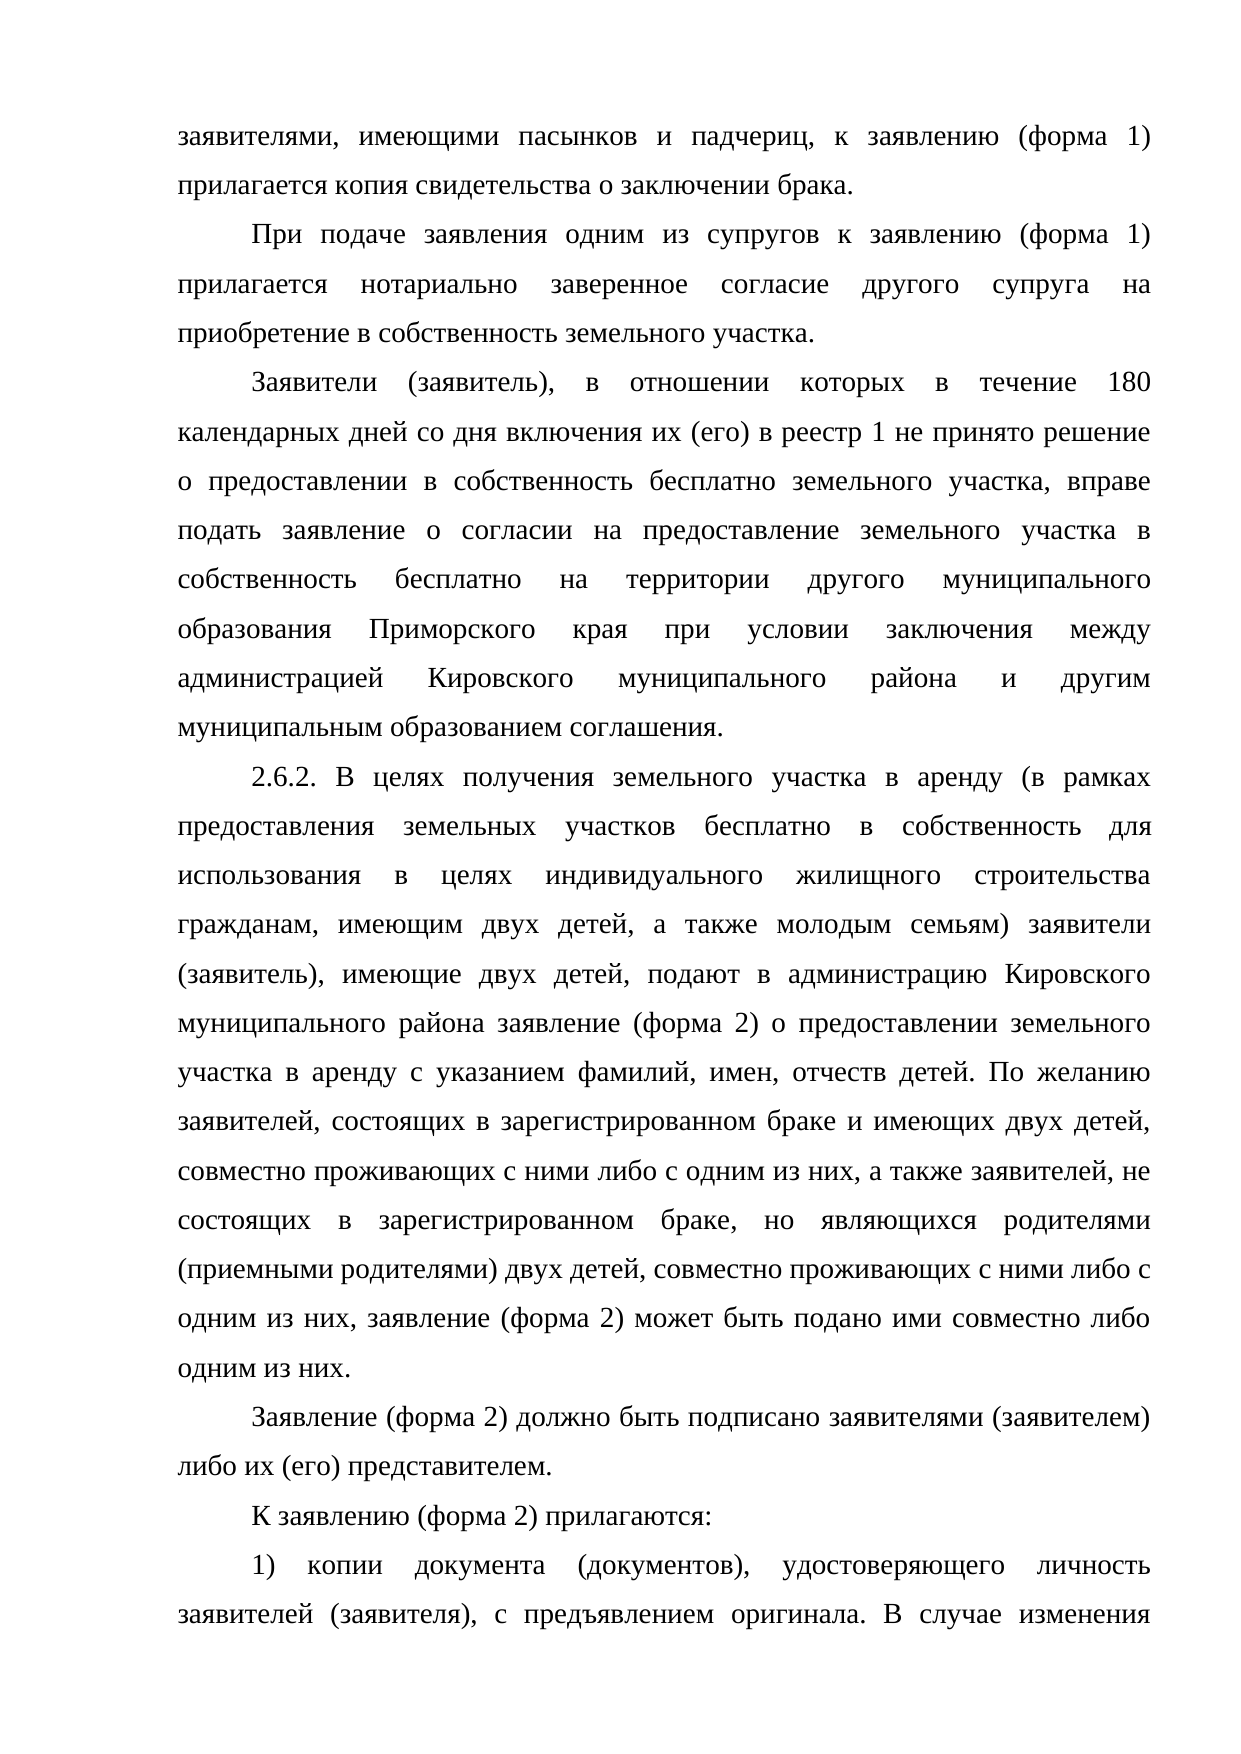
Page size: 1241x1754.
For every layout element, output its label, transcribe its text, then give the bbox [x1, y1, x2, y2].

text 2.6.2. В целях получения земельного участка в аренду (в рамках предоставления земельных участков бесплатно в собственность для использования в целях индивидуального жилищного строительства гражданам, имеющим двух детей, а также молодым семьям) заявители (заявитель), имеющие двух детей, подают в администрацию Кировского муниципального района заявление (форма 2) о предоставлении земельного участка в аренду с указанием фамилий, имен, отчеств детей. По желанию заявителей, состоящих в зарегистрированном браке и имеющих двух детей, совместно проживающих с ними либо с одним из них, а также заявителей, не состоящих в зарегистрированном браке, но являющихся родителями (приемными родителями) двух детей, совместно проживающих с ними либо с одним из них, заявление (форма 2) может быть подано ими совместно либо одним из них. [177, 759, 1152, 1383]
text К заявлению (форма 2) прилагаются: [177, 1498, 1152, 1531]
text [177, 118, 1152, 201]
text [177, 1547, 1152, 1630]
text Заявление (форма 2) должно быть подписано заявителями (заявителем) либо их (его) представителем. [177, 1399, 1152, 1482]
text При подаче заявления одним из супругов к заявлению (форма 1) прилагается нотариально заверенное согласие другого супруга на приобретение в собственность земельного участка. [177, 217, 1152, 349]
text Заявители (заявитель), в отношении которых в течение 180 календарных дней со дня включения их (его) в реестр 1 не принято решение о предоставлении в собственность бесплатно земельного участка, вправе подать заявление о согласии на предоставление земельного участка в собственность бесплатно на территории другого муниципального образования Приморского края при условии заключения между администрацией Кировского муниципального района и другим муниципальным образованием соглашения. [177, 364, 1152, 743]
